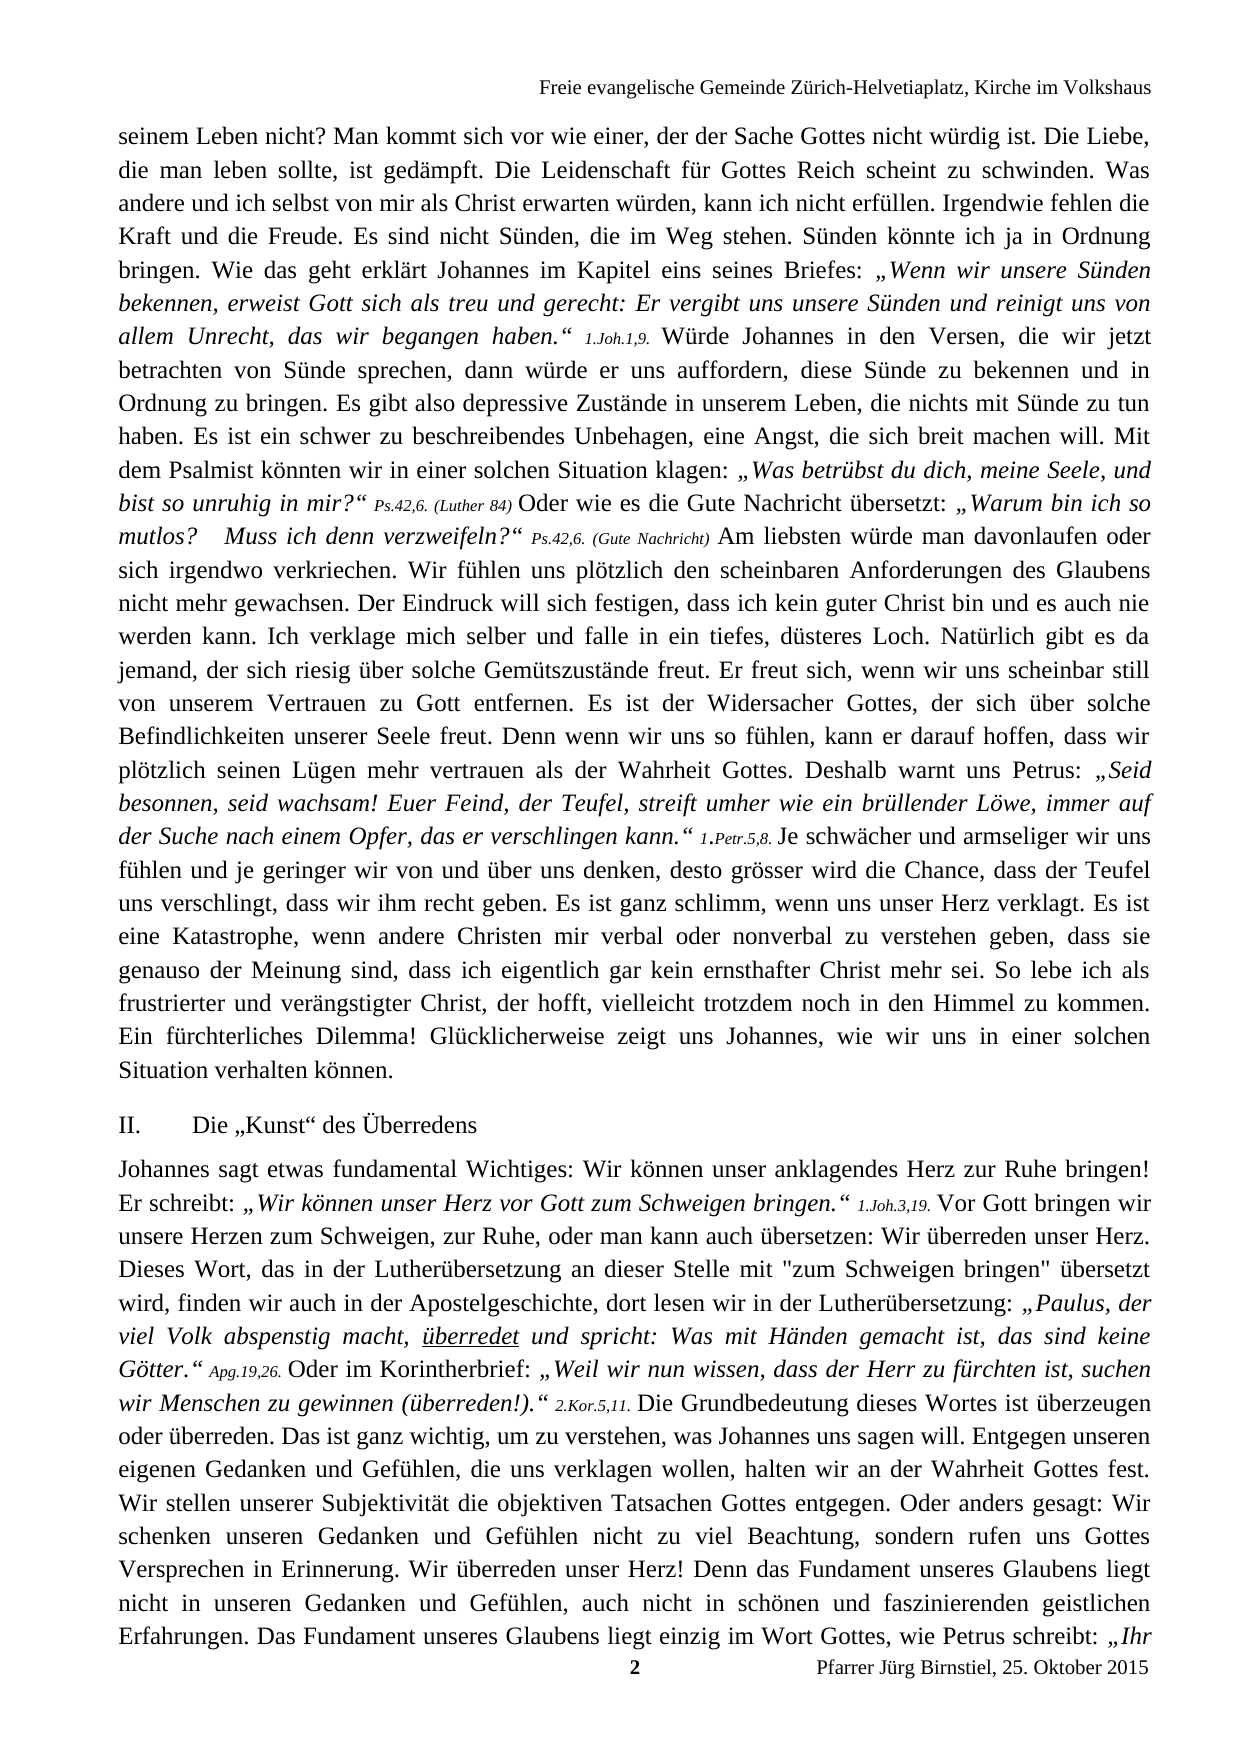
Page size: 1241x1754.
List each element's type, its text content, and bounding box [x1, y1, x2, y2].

subtitle Die „Kunst“ des Überredens [118, 1110, 1152, 1138]
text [118, 118, 1152, 1085]
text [118, 1151, 1152, 1651]
